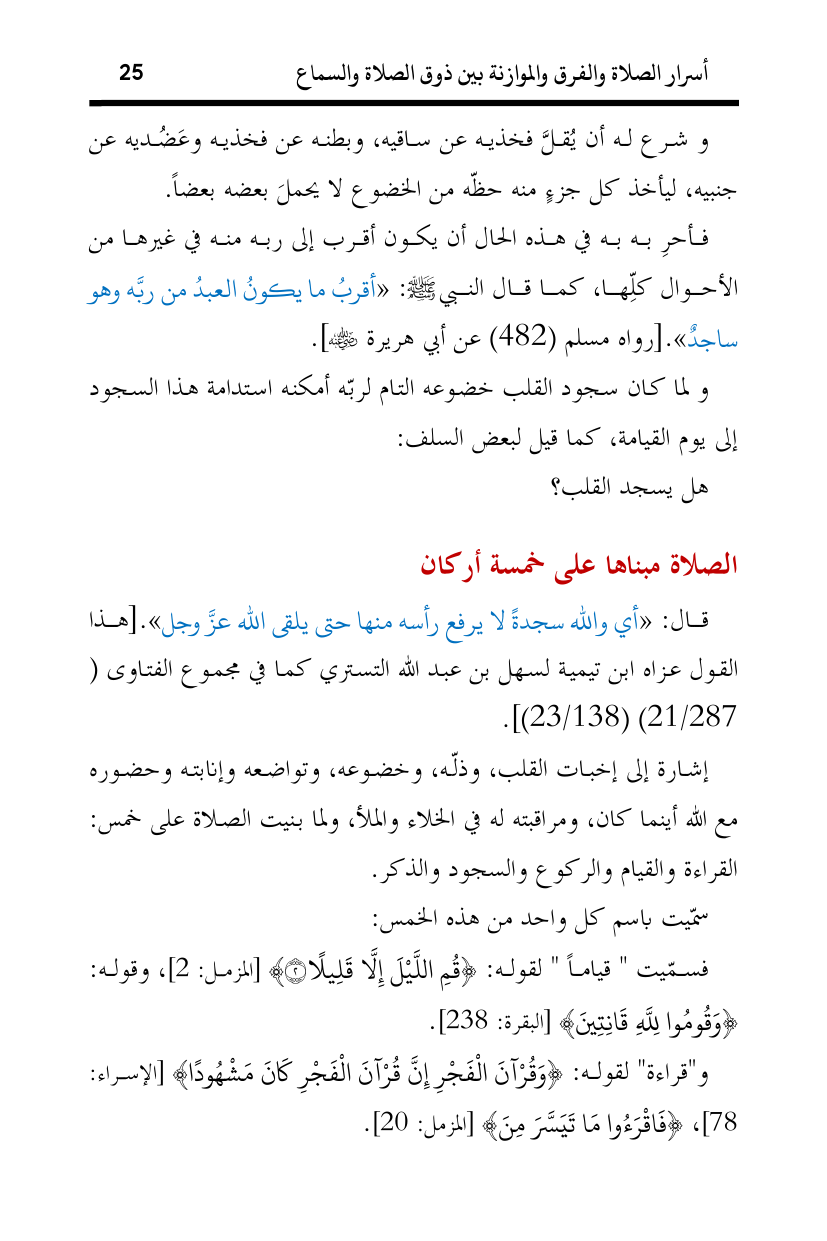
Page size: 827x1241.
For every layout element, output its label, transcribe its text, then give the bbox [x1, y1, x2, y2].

text فسمّيت " قياماً " لقوله: ﴿قُمِ اللَّيْلَ إِلَّا قَلِيلًا٢﴾ [المزمل: 2]، وقوله: ﴿وَقُومُوا لِلَّهِ قَانِتِينَ﴾ [البقرة: 238]. [89, 944, 738, 1047]
text و"قراءة" لقوله: ﴿وَقُرْآنَ الْفَجْرِ إِنَّ قُرْآنَ الْفَجْرِ كَانَ مَشْهُودًا﴾ [الإسراء: 78]، ﴿فَاقْرَءُوا مَا تَيَسَّرَ مِنَ﴾ [المزمل: 20]. [89, 1047, 738, 1149]
text هل يسجد القلب؟ [89, 464, 738, 513]
text فأحرِ به به في هذه الحال أن يكون أقرب إلى ربه منه في غيرها من الأحوال كلِّها، كما قال النبي ج: «أقربُ ما يكونُ العبدُ من ربَّه وهو ساجدٌ».[رواه مسلم (482) عن أبي هريرة س]. [89, 215, 738, 364]
text و شرع له أن يُقلَّ فخذيه عن ساقيه، وبطنه عن فخذيه وعَضُديه عن جنبيه، ليأخذ كل جزءٍ منه حظّه من الخضوع لا يحملَ بعضه بعضاً. [89, 115, 738, 215]
text سمّيت باسم كل واحد من هذه الخمس: [89, 895, 738, 944]
text و لما كان سجود القلب خضوعه التام لربّه أمكنه استدامة هذا السجود إلى يوم القيامة، كما قيل لبعض السلف: [89, 364, 738, 464]
text قال: «أي والله سجدةً لا يرفع رأسه منها حتى يلقى الله عزَّ وجل».[هذا القول عزاه ابن تيمية لسهل بن عبد الله التستري كما في مجموع الفتاوى (21/287) (23/138)]. [89, 596, 738, 745]
text الصلاة مبناها على خمسة أركان [89, 538, 738, 596]
text إشارة إلى إخبات القلب، وذلّه، وخضوعه، وتواضعه وإنابته وحضوره مع الله أينما كان، ومراقبته له في الخلاء والملأ، ولما بنيت الصلاة على خمس: القراءة والقيام والركوع والسجود والذكر. [89, 745, 738, 895]
